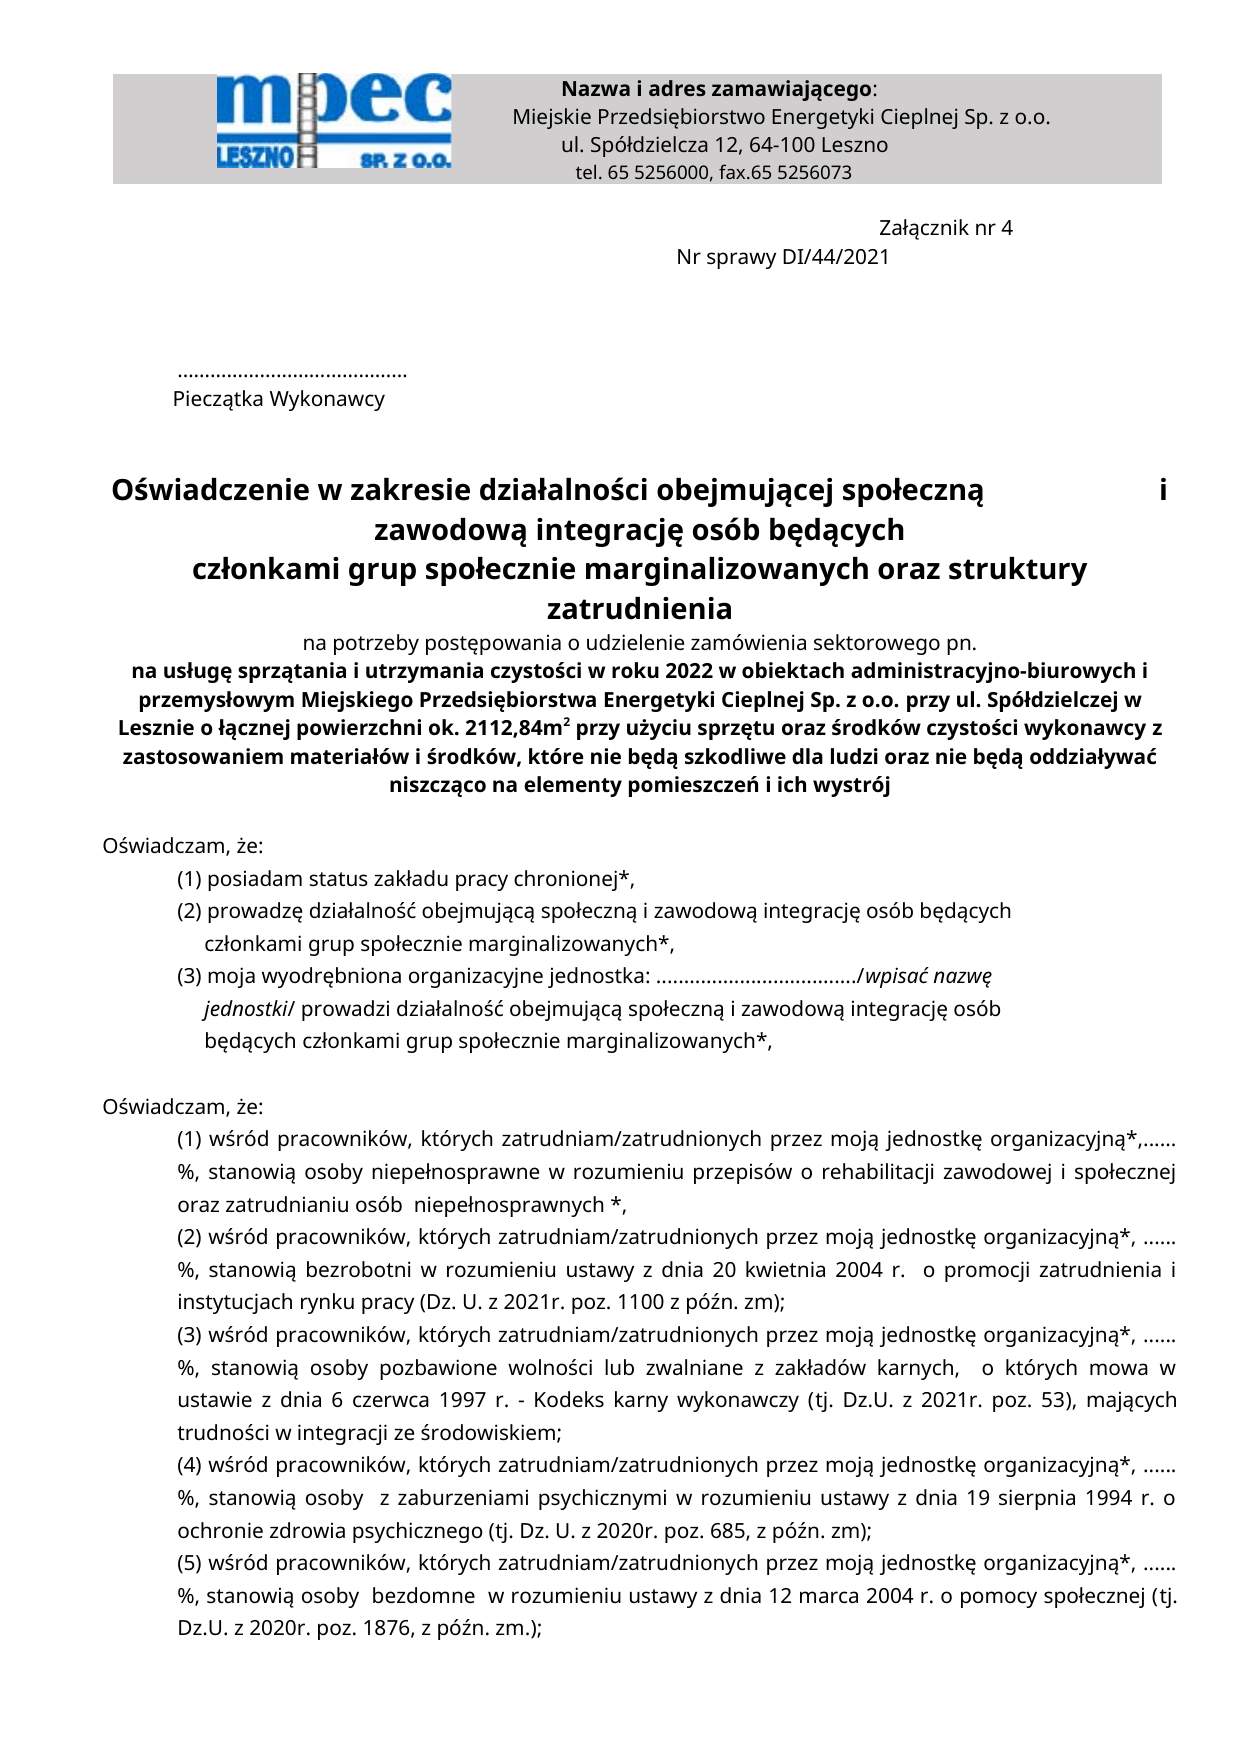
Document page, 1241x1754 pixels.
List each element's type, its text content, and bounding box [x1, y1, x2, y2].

text …………………………………… [102, 356, 1178, 384]
text (3) moja wyodrębniona organizacyjne jednostka: ..................................../wpisać nazwę [102, 961, 1178, 990]
text Oświadczam, że: [102, 1092, 1178, 1120]
text (1) posiadam status zakładu pracy chronionej*, [102, 864, 1178, 892]
text na potrzeby postępowania o udzielenie zamówienia sektorowego pn. [102, 628, 1178, 656]
text Pieczątka Wykonawcy [102, 384, 1178, 412]
text (2) prowadzę działalność obejmującą społeczną i zawodową integrację osób będących [102, 896, 1178, 925]
text (5) wśród pracowników, których zatrudniam/zatrudnionych przez moją jednostkę organizacyjną*, ......%, stanowią osoby bezdomne w rozumieniu ustawy z dnia 12 marca 2004 r. o pomocy społecznej (tj. Dz.U. z 2020r. poz. 1876, z późn. zm.); [177, 1548, 1178, 1642]
text Nr sprawy DI/44/2021 [102, 242, 1178, 270]
picture [217, 73, 452, 168]
text (3) wśród pracowników, których zatrudniam/zatrudnionych przez moją jednostkę organizacyjną*, ......%, stanowią osoby pozbawione wolności lub zwalniane z zakładów karnych, o których mowa w ustawie z dnia 6 czerwca 1997 r. - Kodeks karny wykonawczy (tj. Dz.U. z 2021r. poz. 53), mających trudności w integracji ze środowiskiem; [177, 1320, 1178, 1446]
text (2) wśród pracowników, których zatrudniam/zatrudnionych przez moją jednostkę organizacyjną*, ......%, stanowią bezrobotni w rozumieniu ustawy z dnia 20 kwietnia 2004 r. o promocji zatrudnienia i instytucjach rynku pracy (Dz. U. z 2021r. poz. 1100 z późn. zm); [177, 1222, 1178, 1316]
text Oświadczam, że: [102, 831, 1178, 859]
text członkami grup społecznie marginalizowanych oraz struktury zatrudnienia [102, 549, 1178, 628]
text jednostki/ prowadzi działalność obejmującą społeczną i zawodową integrację osób [102, 994, 1178, 1022]
text na usługę sprzątania i utrzymania czystości w roku 2022 w obiektach administracyjno-biurowych i przemysłowym Miejskiego Przedsiębiorstwa Energetyki Cieplnej Sp. z o.o. przy ul. Spółdzielczej w Lesznie o łącznej powierzchni ok. 2112,84m2 przy użyciu sprzętu oraz środków czystości wykonawcy z zastosowaniem materiałów i środków, które nie będą szkodliwe dla ludzi oraz nie będą oddziaływać niszcząco na elementy pomieszczeń i ich wystrój [102, 656, 1178, 799]
text Oświadczenie w zakresie działalności obejmującej społeczną i zawodową integrację osób będących [102, 469, 1178, 549]
text (1) wśród pracowników, których zatrudniam/zatrudnionych przez moją jednostkę organizacyjną*,......%, stanowią osoby niepełnosprawne w rozumieniu przepisów o rehabilitacji zawodowej i społecznej oraz zatrudnianiu osób niepełnosprawnych *, [177, 1124, 1178, 1218]
text Załącznik nr 4 [692, 213, 1178, 242]
text członkami grup społecznie marginalizowanych*, [102, 929, 1178, 957]
text (4) wśród pracowników, których zatrudniam/zatrudnionych przez moją jednostkę organizacyjną*, ......%, stanowią osoby z zaburzeniami psychicznymi w rozumieniu ustawy z dnia 19 sierpnia 1994 r. o ochronie zdrowia psychicznego (tj. Dz. U. z 2020r. poz. 685, z późn. zm); [177, 1451, 1178, 1544]
text będących członkami grup społecznie marginalizowanych*, [102, 1027, 1178, 1055]
